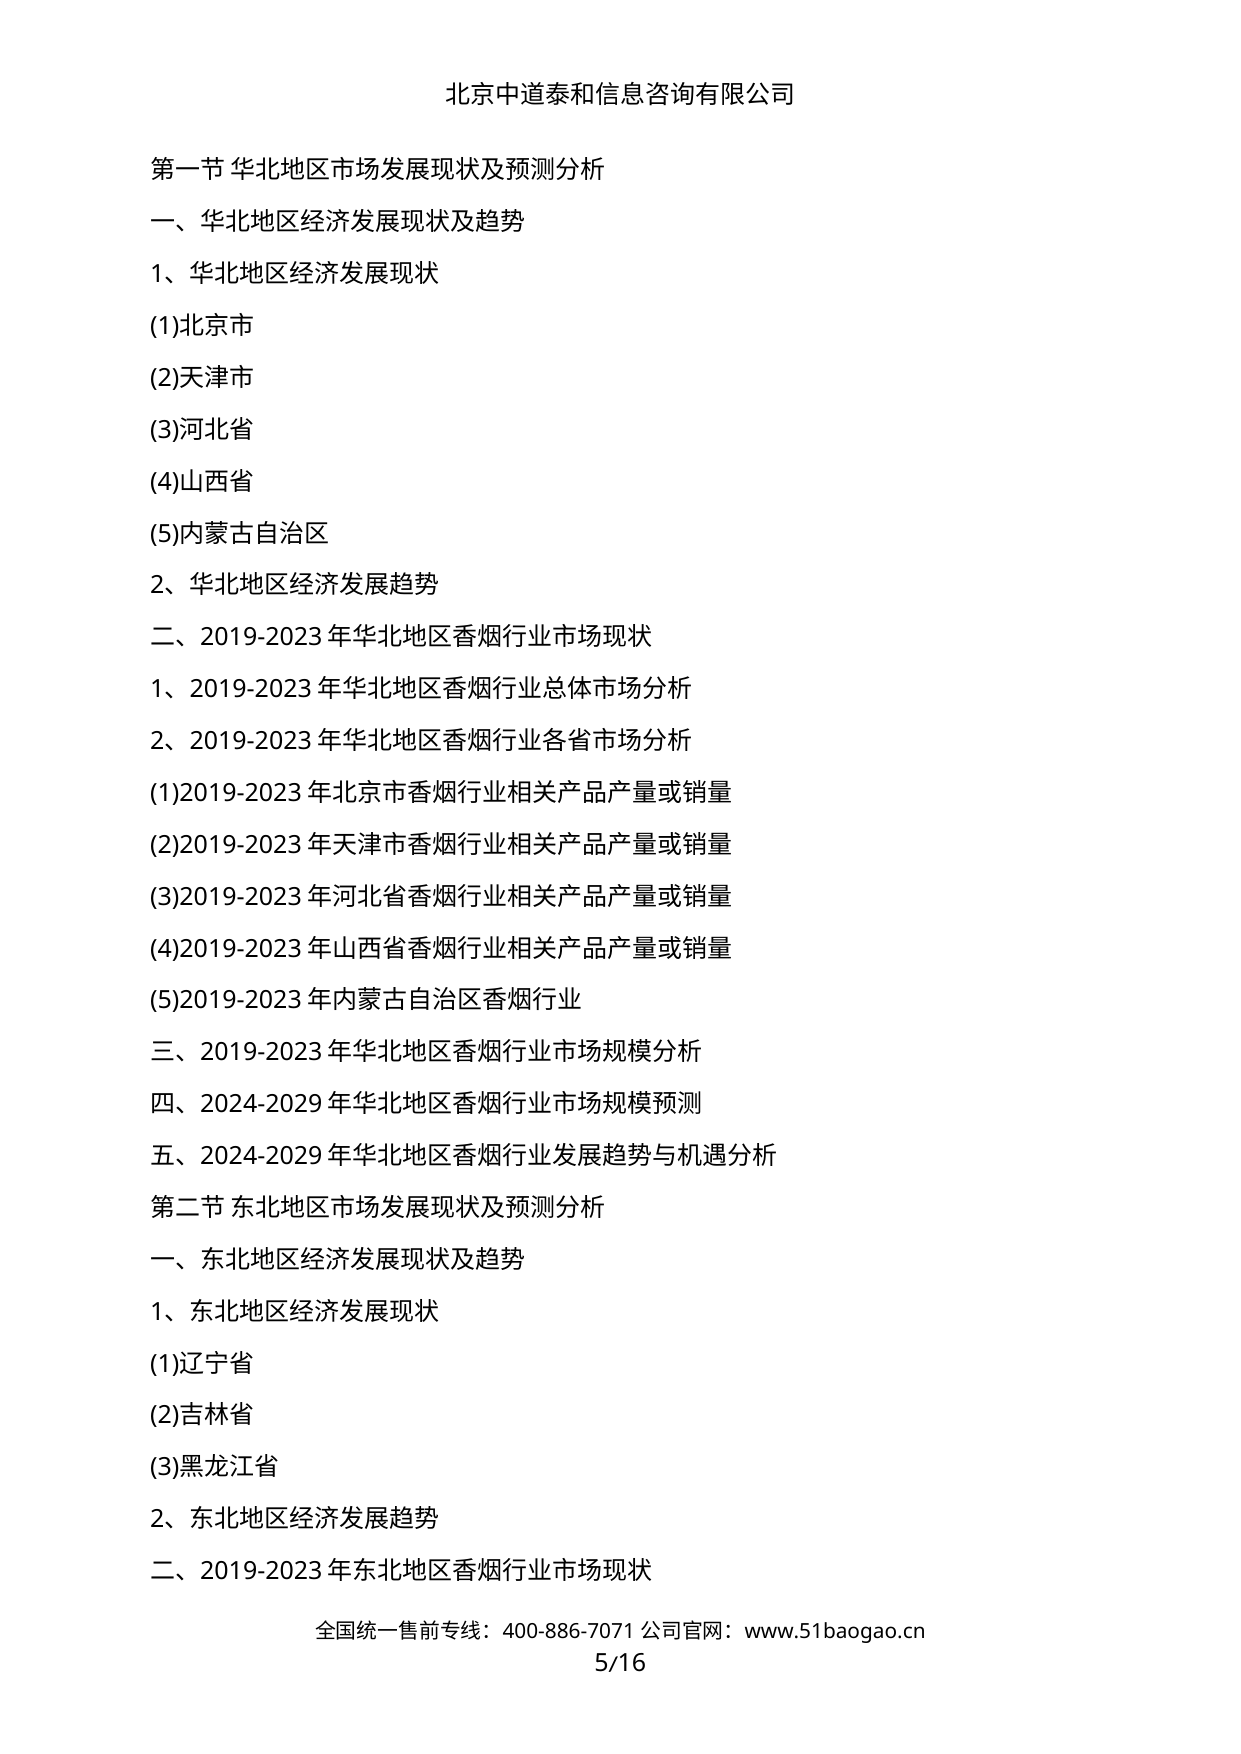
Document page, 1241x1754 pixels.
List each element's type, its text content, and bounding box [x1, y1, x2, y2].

text 三、2019-2023年华北地区香烟行业市场规模分析 [150, 1032, 1090, 1068]
text (2)吉林省 [150, 1395, 1090, 1431]
text 1、东北地区经济发展现状 [150, 1291, 1090, 1327]
text 1、华北地区经济发展现状 [150, 254, 1090, 290]
text 2、华北地区经济发展趋势 [150, 565, 1090, 601]
text (5)内蒙古自治区 [150, 513, 1090, 549]
text (4)2019-2023年山西省香烟行业相关产品产量或销量 [150, 928, 1090, 964]
text 一、华北地区经济发展现状及趋势 [150, 202, 1090, 238]
text 2、2019-2023年华北地区香烟行业各省市场分析 [150, 721, 1090, 757]
text (1)北京市 [150, 306, 1090, 342]
text (2)2019-2023年天津市香烟行业相关产品产量或销量 [150, 824, 1090, 861]
text (3)2019-2023年河北省香烟行业相关产品产量或销量 [150, 876, 1090, 912]
text 二、2019-2023年华北地区香烟行业市场现状 [150, 617, 1090, 653]
text 第一节 华北地区市场发展现状及预测分析 [150, 150, 1090, 186]
text 五、2024-2029年华北地区香烟行业发展趋势与机遇分析 [150, 1136, 1090, 1172]
text (2)天津市 [150, 357, 1090, 394]
text (1)辽宁省 [150, 1343, 1090, 1379]
text 四、2024-2029年华北地区香烟行业市场规模预测 [150, 1084, 1090, 1120]
text (5)2019-2023年内蒙古自治区香烟行业 [150, 980, 1090, 1016]
text 二、2019-2023年东北地区香烟行业市场现状 [150, 1551, 1090, 1587]
text 一、东北地区经济发展现状及趋势 [150, 1239, 1090, 1276]
text (1)2019-2023年北京市香烟行业相关产品产量或销量 [150, 772, 1090, 809]
text (3)黑龙江省 [150, 1447, 1090, 1483]
text 2、东北地区经济发展趋势 [150, 1499, 1090, 1535]
text (3)河北省 [150, 409, 1090, 446]
text 1、2019-2023年华北地区香烟行业总体市场分析 [150, 669, 1090, 705]
text 第二节 东北地区市场发展现状及预测分析 [150, 1187, 1090, 1224]
text (4)山西省 [150, 461, 1090, 497]
